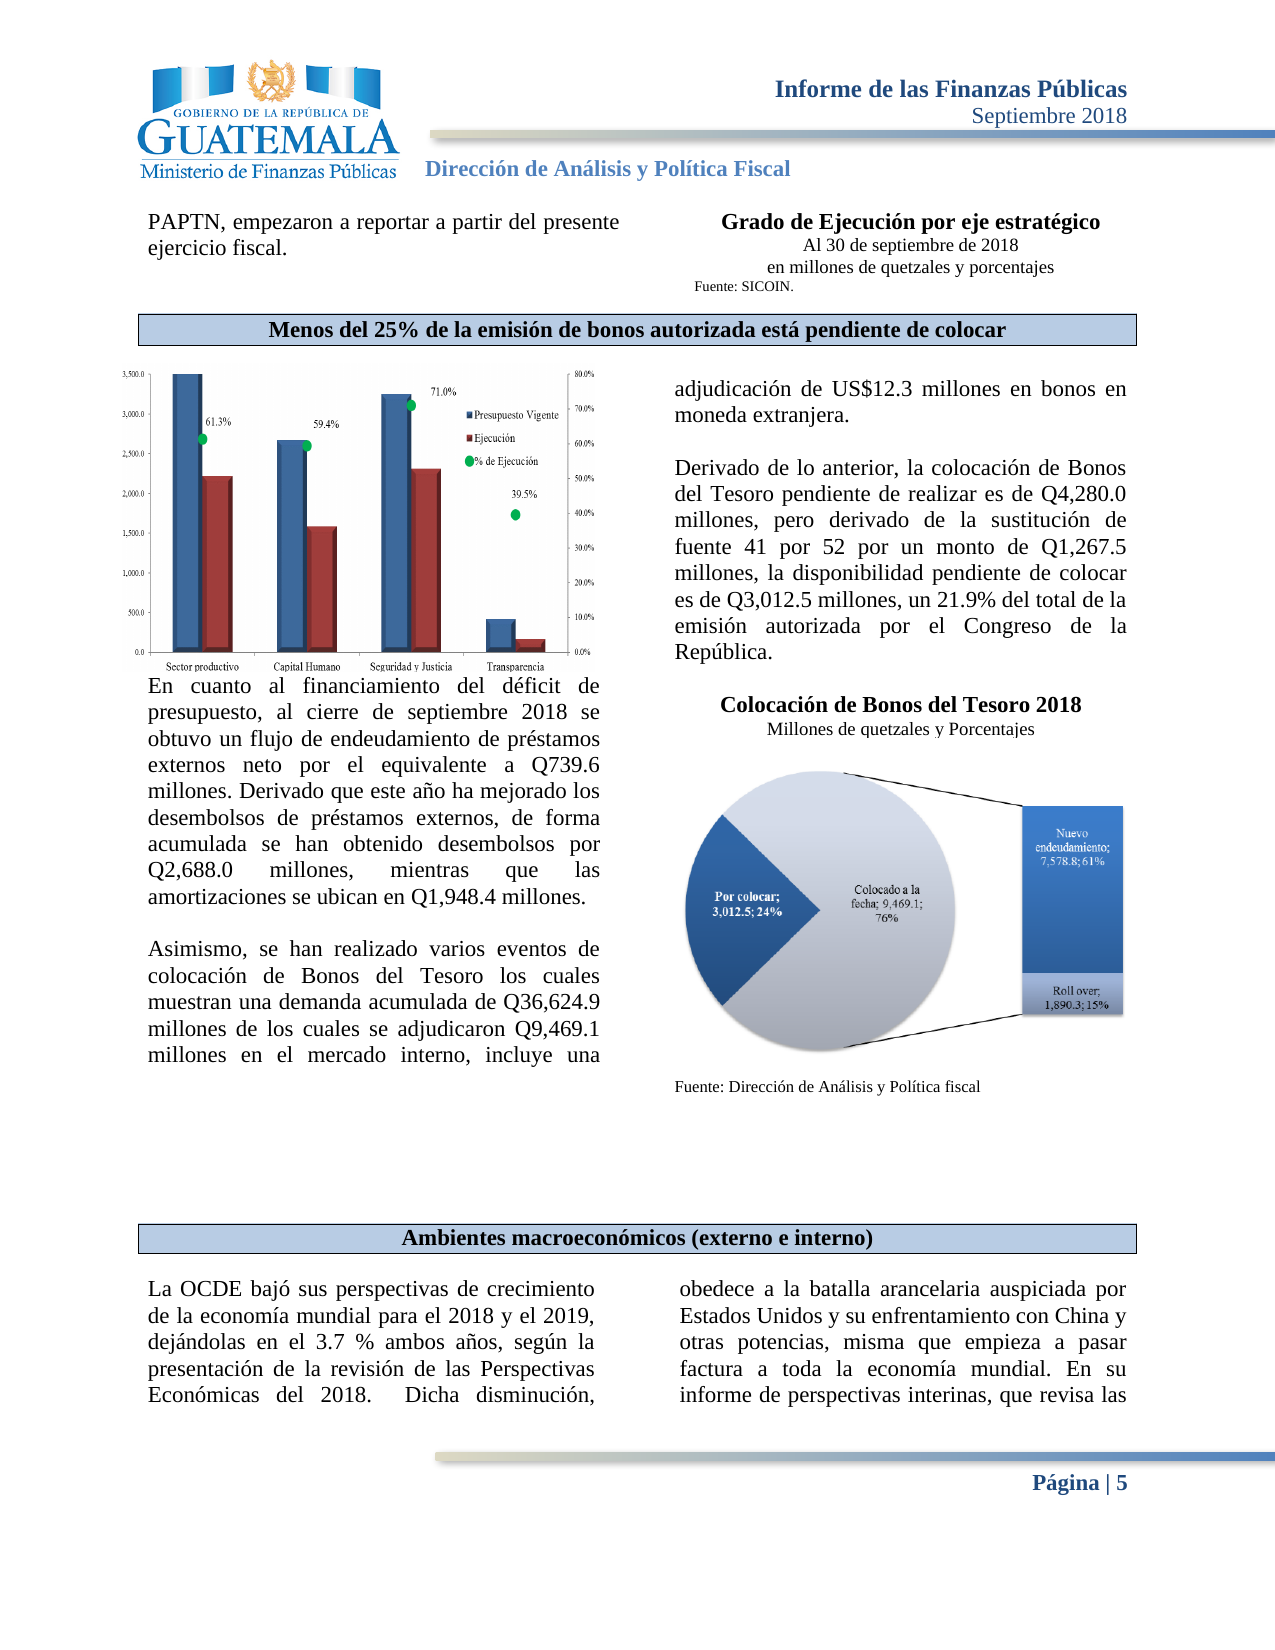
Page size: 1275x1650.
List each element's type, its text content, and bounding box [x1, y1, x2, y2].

picture [133, 46, 413, 197]
text Menos del 25% de la emisión de bonos autorizada está pendiente de colocar [139, 315, 1136, 345]
text Millones de quetzales y Porcentajes [674, 717, 1127, 738]
text Fuente: SICOIN. [694, 277, 1127, 294]
picture [121, 363, 596, 672]
text Al 30 de septiembre de 2018 [694, 234, 1127, 256]
text Grado de Ejecución por eje estratégico [694, 208, 1127, 234]
text Colocación de Bonos del Tesoro 2018 [674, 691, 1127, 717]
text Asimismo, se han realizado varios eventos de colocación de Bonos del Tesoro los cuales muestran una demanda acumulada de Q36,624.9 millones de los cuales se adjudicaron Q9,469.1 millones en el mercado interno, incluye una adjudicación de US$12.3 millones en bonos en moneda extranjera. [674, 375, 1127, 427]
text Asimismo, se han realizado varios eventos de colocación de Bonos del Tesoro los cuales muestran una demanda acumulada de Q36,624.9 millones de los cuales se adjudicaron Q9,469.1 millones en el mercado interno, incluye una adjudicación de US$12.3 millones en bonos en moneda extranjera. [148, 936, 601, 1067]
text Ambientes macroeconómicos (externo e interno) [139, 1225, 1136, 1253]
picture [674, 738, 1138, 1078]
text en millones de quetzales y porcentajes [694, 256, 1127, 277]
text Fuente: Dirección de Análisis y Política fiscal [674, 1078, 1127, 1096]
text Derivado de lo anterior, la colocación de Bonos del Tesoro pendiente de realizar es de Q4,280.0 millones, pero derivado de la sustitución de fuente 41 por 52 por un monto de Q1,267.5 millones, la disponibilidad pendiente de colocar es de Q3,012.5 millones, un 21.9% del total de la emisión autorizada por el Congreso de la República. [674, 454, 1127, 665]
